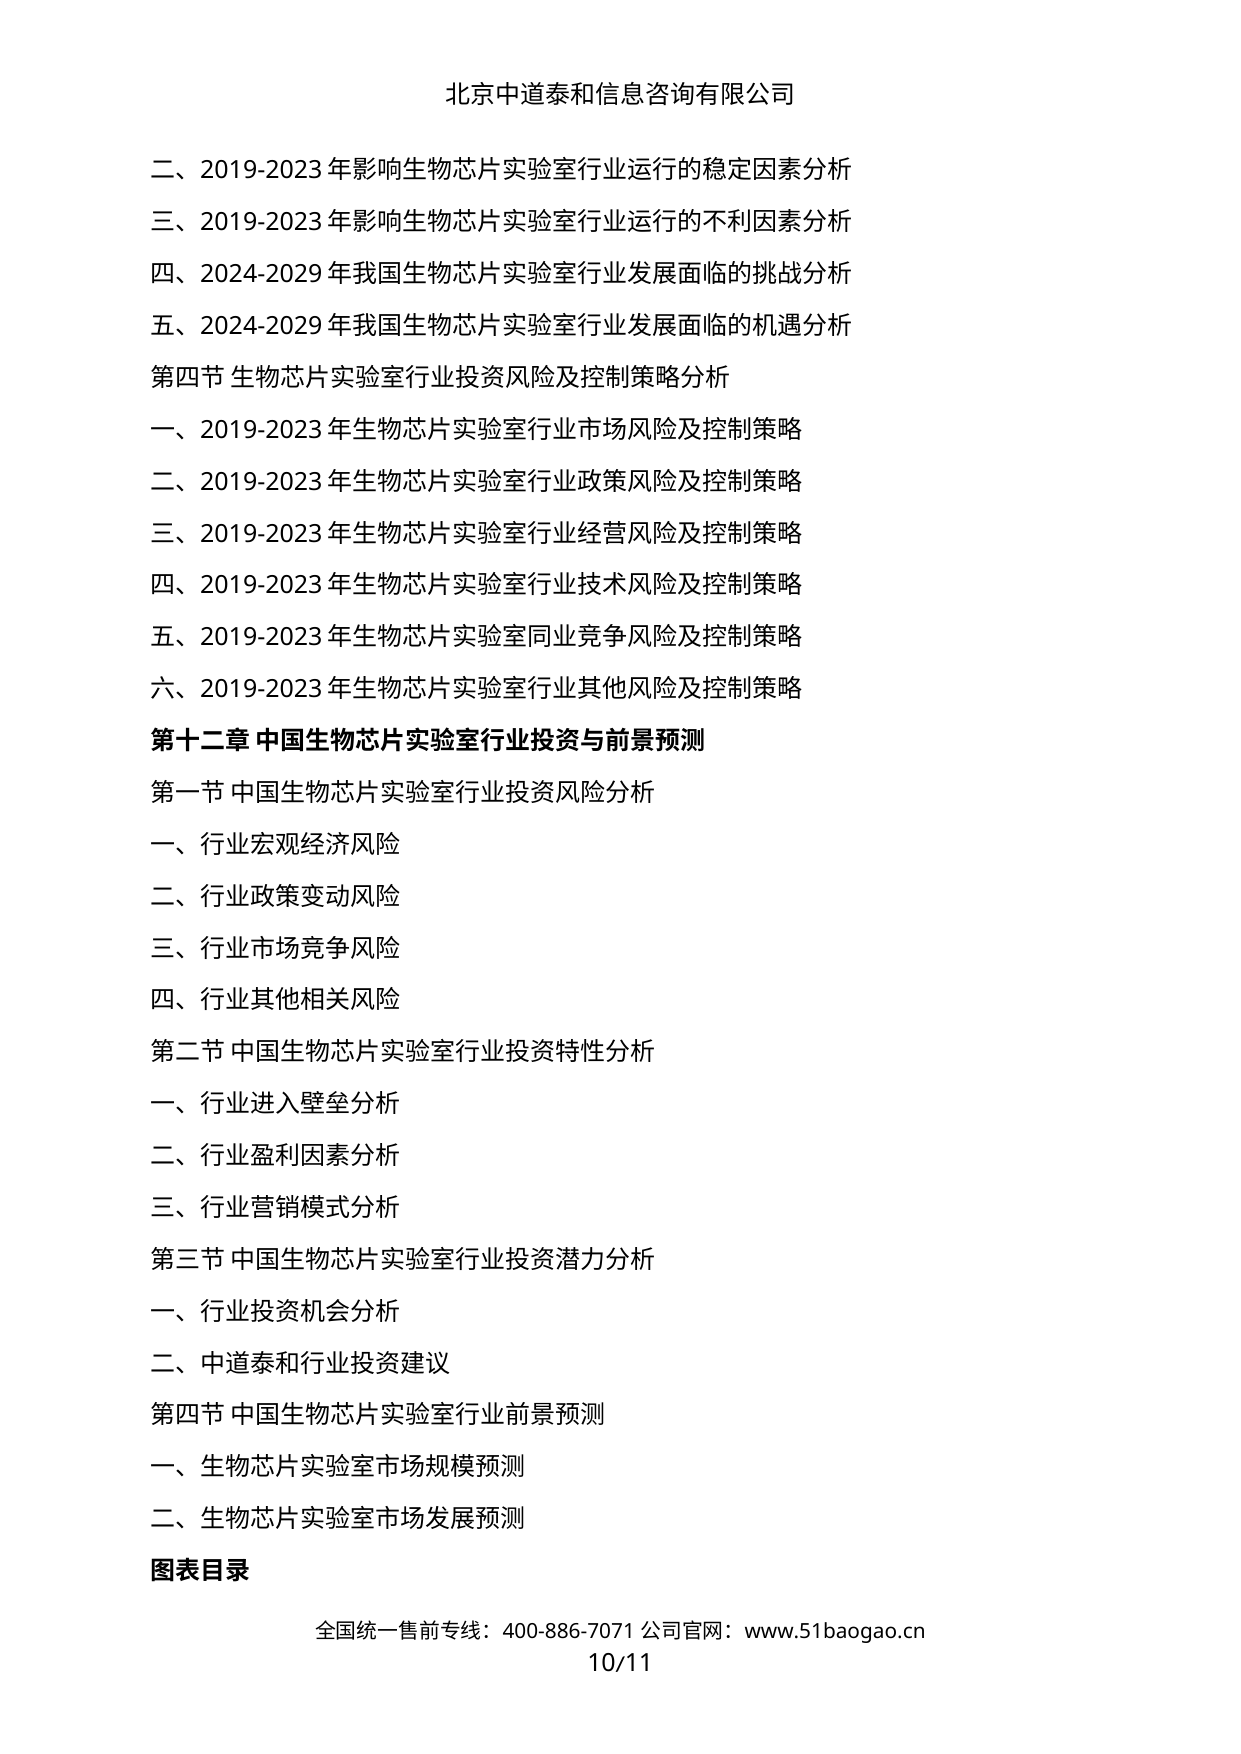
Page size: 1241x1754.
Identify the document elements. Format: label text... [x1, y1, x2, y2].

text 第一节 中国生物芯片实验室行业投资风险分析 [150, 772, 1090, 809]
text 二、中道泰和行业投资建议 [150, 1343, 1090, 1379]
text 四、2024-2029年我国生物芯片实验室行业发展面临的挑战分析 [150, 254, 1090, 290]
text 二、2019-2023年生物芯片实验室行业政策风险及控制策略 [150, 461, 1090, 497]
text 第二节 中国生物芯片实验室行业投资特性分析 [150, 1032, 1090, 1068]
text 二、2019-2023年影响生物芯片实验室行业运行的稳定因素分析 [150, 150, 1090, 186]
text 一、行业进入壁垒分析 [150, 1084, 1090, 1120]
text 二、生物芯片实验室市场发展预测 [150, 1499, 1090, 1535]
text 六、2019-2023年生物芯片实验室行业其他风险及控制策略 [150, 669, 1090, 705]
text 一、行业宏观经济风险 [150, 824, 1090, 861]
text 二、行业盈利因素分析 [150, 1136, 1090, 1172]
text 二、行业政策变动风险 [150, 876, 1090, 912]
text 第十二章 中国生物芯片实验室行业投资与前景预测 [150, 721, 1090, 757]
text 五、2019-2023年生物芯片实验室同业竞争风险及控制策略 [150, 617, 1090, 653]
text 四、2019-2023年生物芯片实验室行业技术风险及控制策略 [150, 565, 1090, 601]
text 四、行业其他相关风险 [150, 980, 1090, 1016]
text 第三节 中国生物芯片实验室行业投资潜力分析 [150, 1239, 1090, 1276]
text 五、2024-2029年我国生物芯片实验室行业发展面临的机遇分析 [150, 306, 1090, 342]
text 一、生物芯片实验室市场规模预测 [150, 1447, 1090, 1483]
text 三、2019-2023年生物芯片实验室行业经营风险及控制策略 [150, 513, 1090, 549]
text 第四节 中国生物芯片实验室行业前景预测 [150, 1395, 1090, 1431]
text 三、2019-2023年影响生物芯片实验室行业运行的不利因素分析 [150, 202, 1090, 238]
text 一、2019-2023年生物芯片实验室行业市场风险及控制策略 [150, 409, 1090, 446]
text 三、行业营销模式分析 [150, 1187, 1090, 1224]
text 图表目录 [150, 1551, 1090, 1587]
text 第四节 生物芯片实验室行业投资风险及控制策略分析 [150, 357, 1090, 394]
text 三、行业市场竞争风险 [150, 928, 1090, 964]
text 一、行业投资机会分析 [150, 1291, 1090, 1327]
